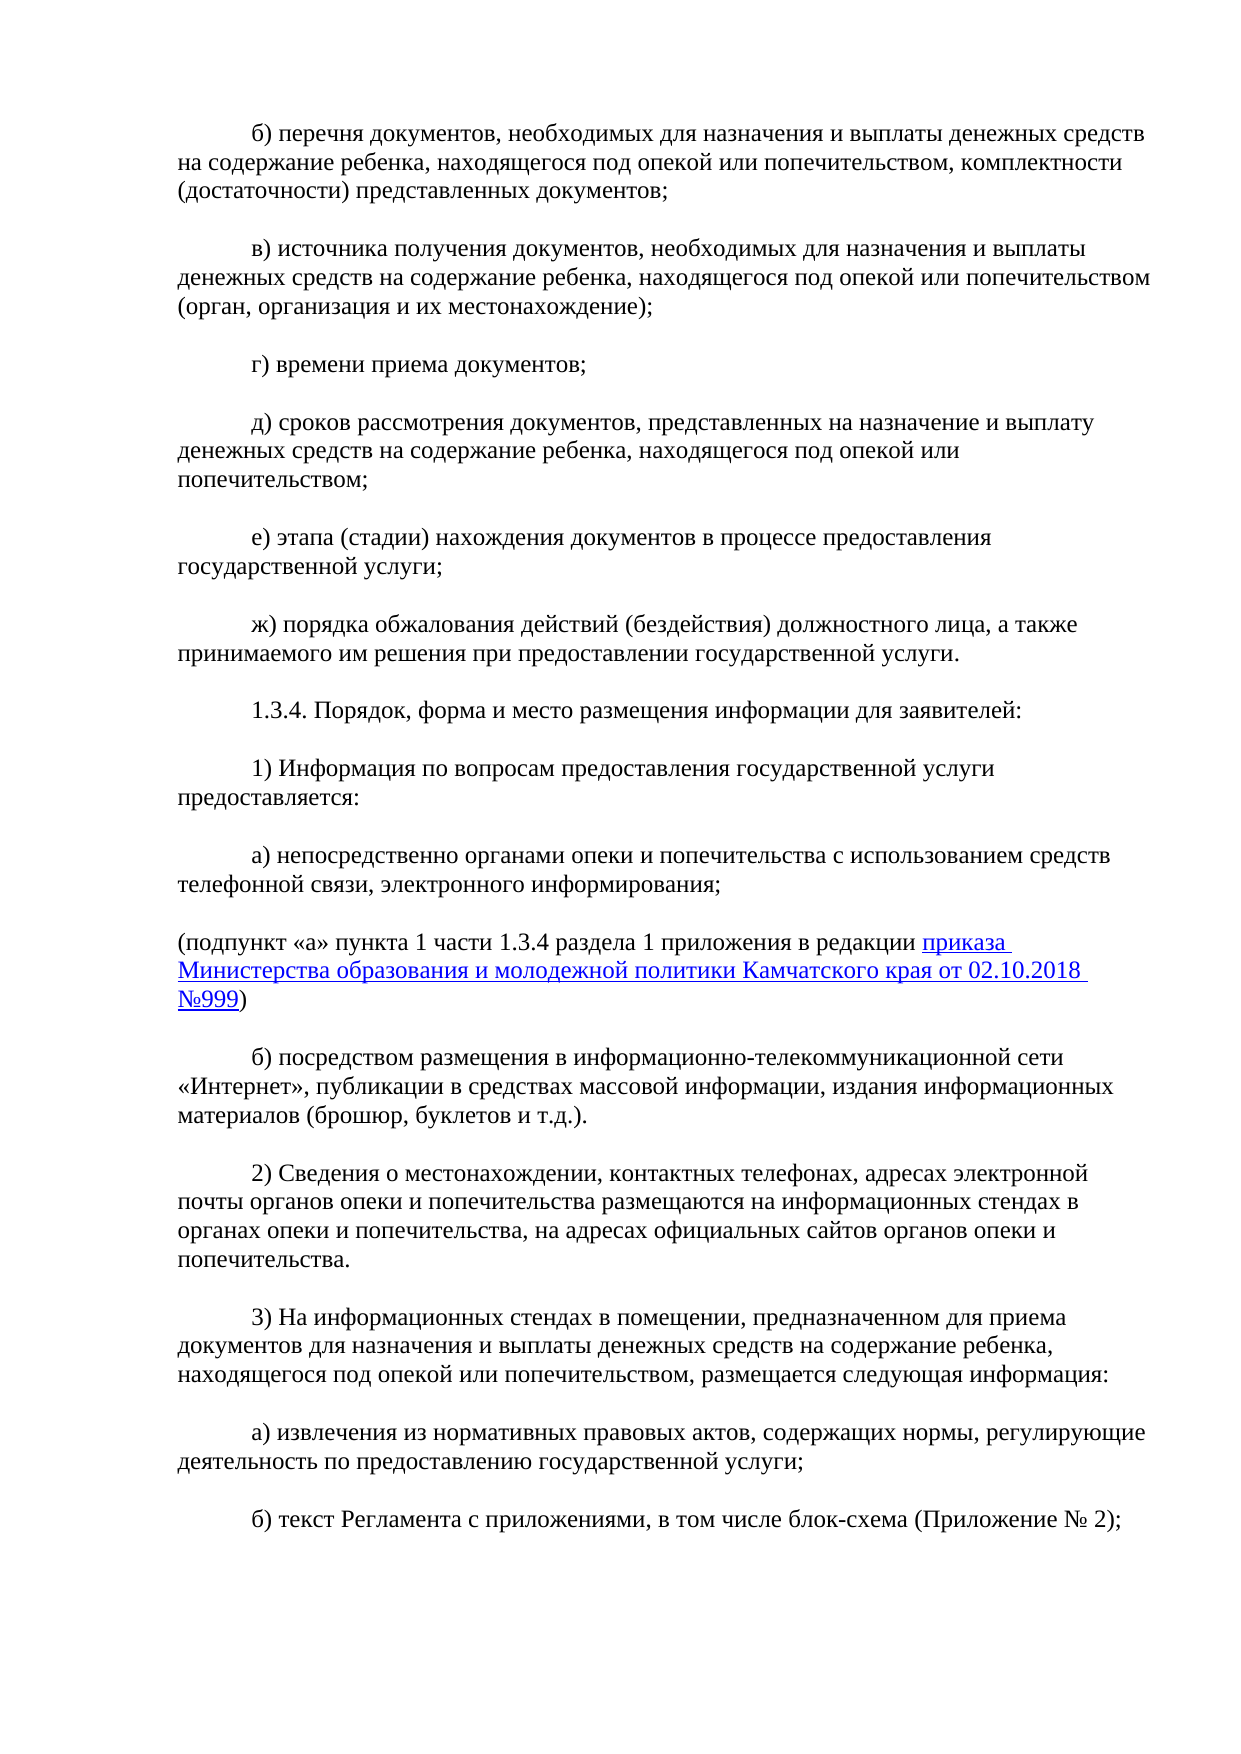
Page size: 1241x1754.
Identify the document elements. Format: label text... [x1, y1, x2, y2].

text (подпункт «а» пункта 1 части 1.3.4 раздела 1 приложения в редакции приказа Министерства образования и молодежной политики Камчатского края от 02.10.2018 №999) [177, 927, 1152, 1013]
text б) текст Регламента с приложениями, в том числе блок-схема (Приложение № 2); [177, 1504, 1152, 1533]
text а) извлечения из нормативных правовых актов, содержащих нормы, регулирующие деятельность по предоставлению государственной услуги; [177, 1417, 1152, 1475]
text б) посредством размещения в информационно-телекоммуникационной сети «Интернет», публикации в средствах массовой информации, издания информационных материалов (брошюр, буклетов и т.д.). [177, 1042, 1152, 1128]
text г) времени приема документов; [177, 349, 1152, 378]
text 1.3.4. Порядок, форма и место размещения информации для заявителей: [177, 696, 1152, 724]
text е) этапа (стадии) нахождения документов в процессе предоставления государственной услуги; [177, 522, 1152, 580]
text 1) Информация по вопросам предоставления государственной услуги предоставляется: [177, 753, 1152, 811]
text ж) порядка обжалования действий (бездействия) должностного лица, а также принимаемого им решения при предоставлении государственной услуги. [177, 609, 1152, 666]
text 2) Сведения о местонахождении, контактных телефонах, адресах электронной почты органов опеки и попечительства размещаются на информационных стендах в органах опеки и попечительства, на адресах официальных сайтов органов опеки и попечительства. [177, 1158, 1152, 1273]
text а) непосредственно органами опеки и попечительства с использованием средств телефонной связи, электронного информирования; [177, 840, 1152, 898]
text в) источника получения документов, необходимых для назначения и выплаты денежных средств на содержание ребенка, находящегося под опекой или попечительством (орган, организация и их местонахождение); [177, 233, 1152, 320]
text 3) На информационных стендах в помещении, предназначенном для приема документов для назначения и выплаты денежных средств на содержание ребенка, находящегося под опекой или попечительством, размещается следующая информация: [177, 1302, 1152, 1388]
text б) перечня документов, необходимых для назначения и выплаты денежных средств на содержание ребенка, находящегося под опекой или попечительством, комплектности (достаточности) представленных документов; [177, 118, 1152, 204]
text д) сроков рассмотрения документов, представленных на назначение и выплату денежных средств на содержание ребенка, находящегося под опекой или попечительством; [177, 407, 1152, 493]
